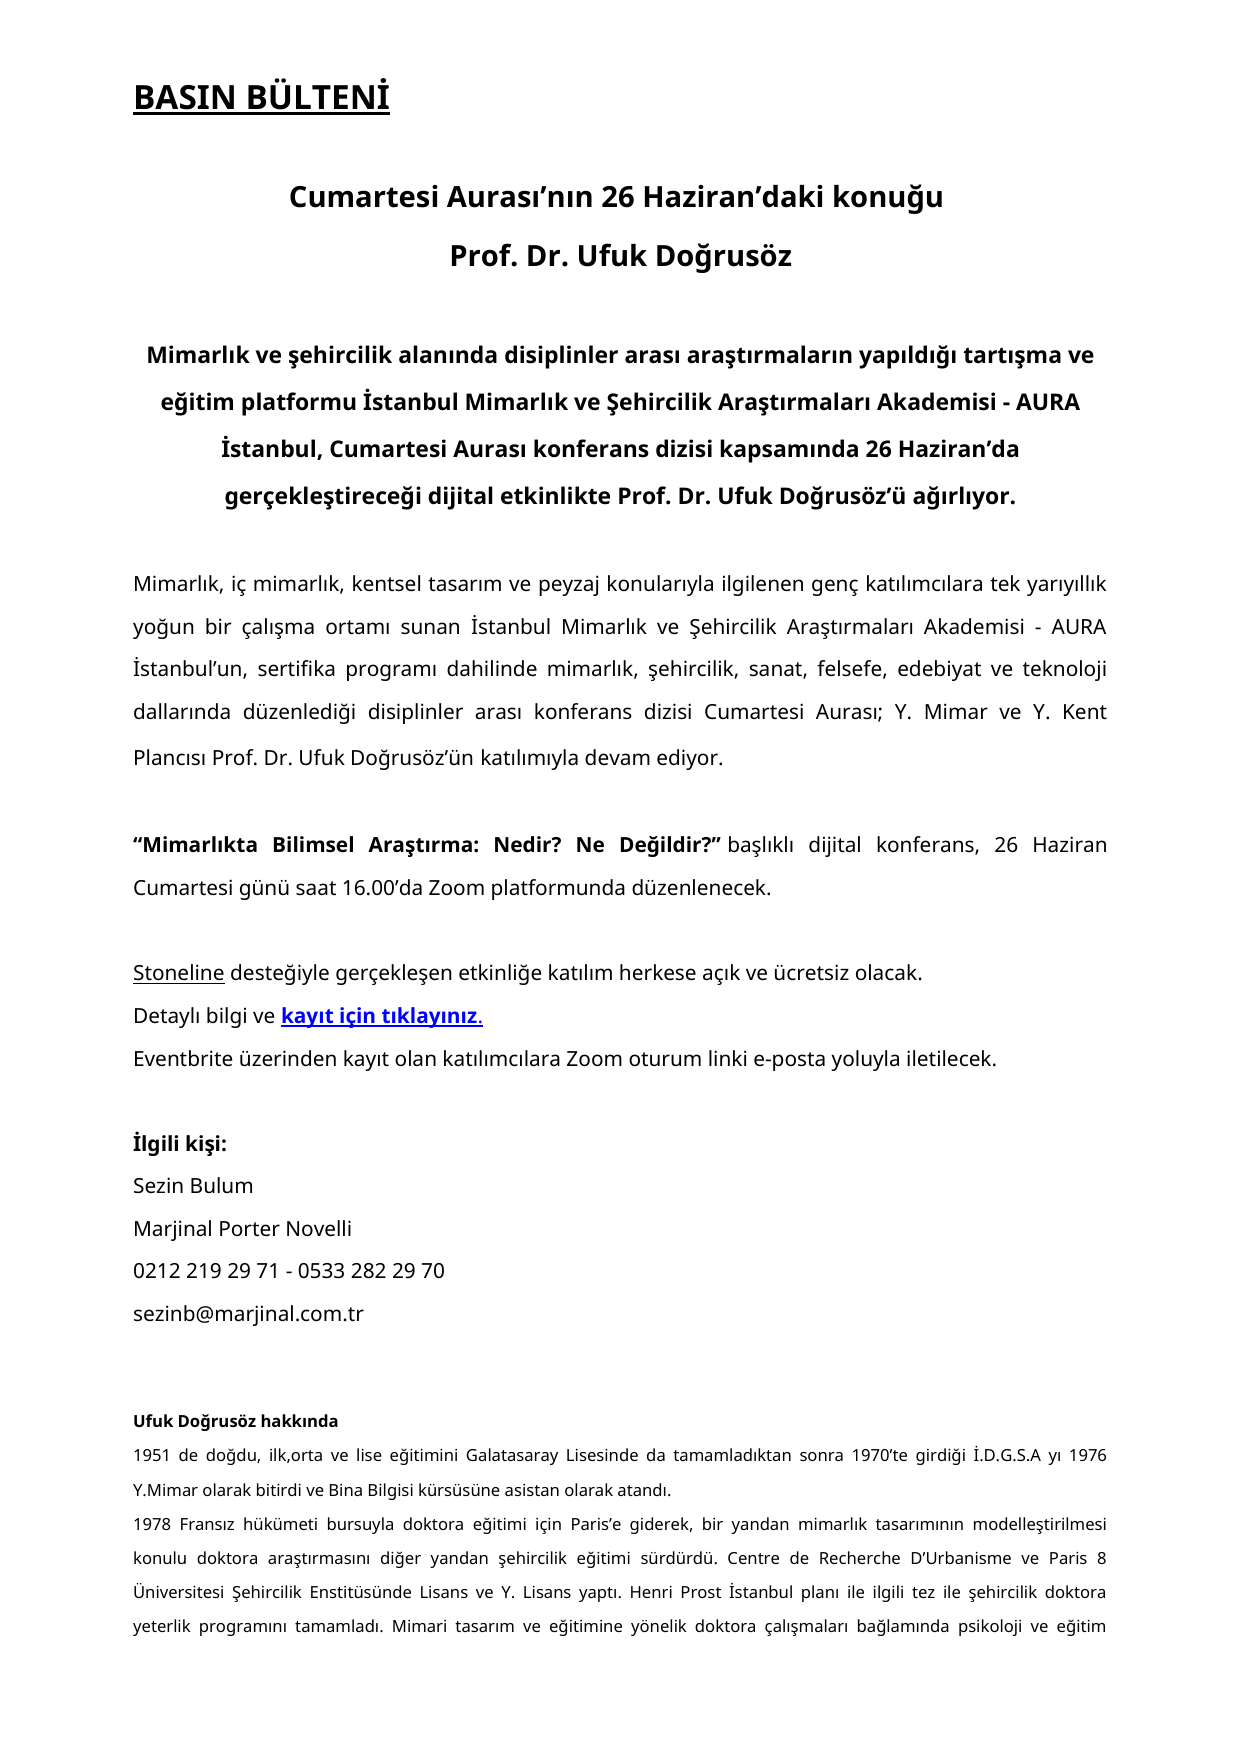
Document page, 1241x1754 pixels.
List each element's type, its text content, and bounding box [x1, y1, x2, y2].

text 1951 de doğdu, ilk,orta ve lise eğitimini Galatasaray Lisesinde da tamamladıktan sonra 1970’te girdiği İ.D.G.S.A yı 1976 Y.Mimar olarak bitirdi ve Bina Bilgisi kürsüsüne asistan olarak atandı. [133, 1444, 1108, 1501]
text Cumartesi Aurası’nın 26 Haziran’daki konuğu Prof. Dr. Ufuk Doğrusöz [133, 176, 1108, 275]
text “Mimarlıkta Bilimsel Araştırma: Nedir? Ne Değildir?” başlıklı dijital konferans, 26 Haziran Cumartesi günü saat 16.00’da Zoom platformunda düzenlenecek. [133, 831, 1108, 902]
text Eventbrite üzerinden kayıt olan katılımcılara Zoom oturum linki e-posta yoluyla iletilecek. [133, 1044, 1108, 1072]
text BASIN BÜLTENİ [133, 74, 1108, 119]
text Mimarlık, iç mimarlık, kentsel tasarım ve peyzaj konularıyla ilgilenen genç katılımcılara tek yarıyıllık yoğun bir çalışma ortamı sunan İstanbul Mimarlık ve Şehircilik Araştırmaları Akademisi - AURA İstanbul’un, sertifika programı dahilinde mimarlık, şehircilik, sanat, felsefe, edebiyat ve teknoloji dallarında düzenlediği disiplinler arası konferans dizisi Cumartesi Aurası; Y. Mimar ve Y. Kent Plancısı Prof. Dr. Ufuk Doğrusöz’ün katılımıyla devam ediyor. [133, 527, 1108, 772]
text İlgili kişi: Sezin Bulum Marjinal Porter Novelli 0212 219 29 71 - 0533 282 29 70 sezinb@marjinal.com.tr [133, 1129, 1108, 1328]
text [133, 1512, 1108, 1637]
text Detaylı bilgi ve kayıt için tıklayınız. [133, 1001, 1108, 1029]
text Stoneline desteğiyle gerçekleşen etkinliğe katılım herkese açık ve ücretsiz olacak. [133, 958, 1108, 987]
text Mimarlık ve şehircilik alanında disiplinler arası araştırmaların yapıldığı tartışma ve eğitim platformu İstanbul Mimarlık ve Şehircilik Araştırmaları Akademisi - AURA İstanbul, Cumartesi Aurası konferans dizisi kapsamında 26 Haziran’da gerçekleştireceği dijital etkinlikte Prof. Dr. Ufuk Doğrusöz’ü ağırlıyor. [133, 295, 1108, 511]
text Ufuk Doğrusöz hakkında [133, 1410, 1108, 1433]
